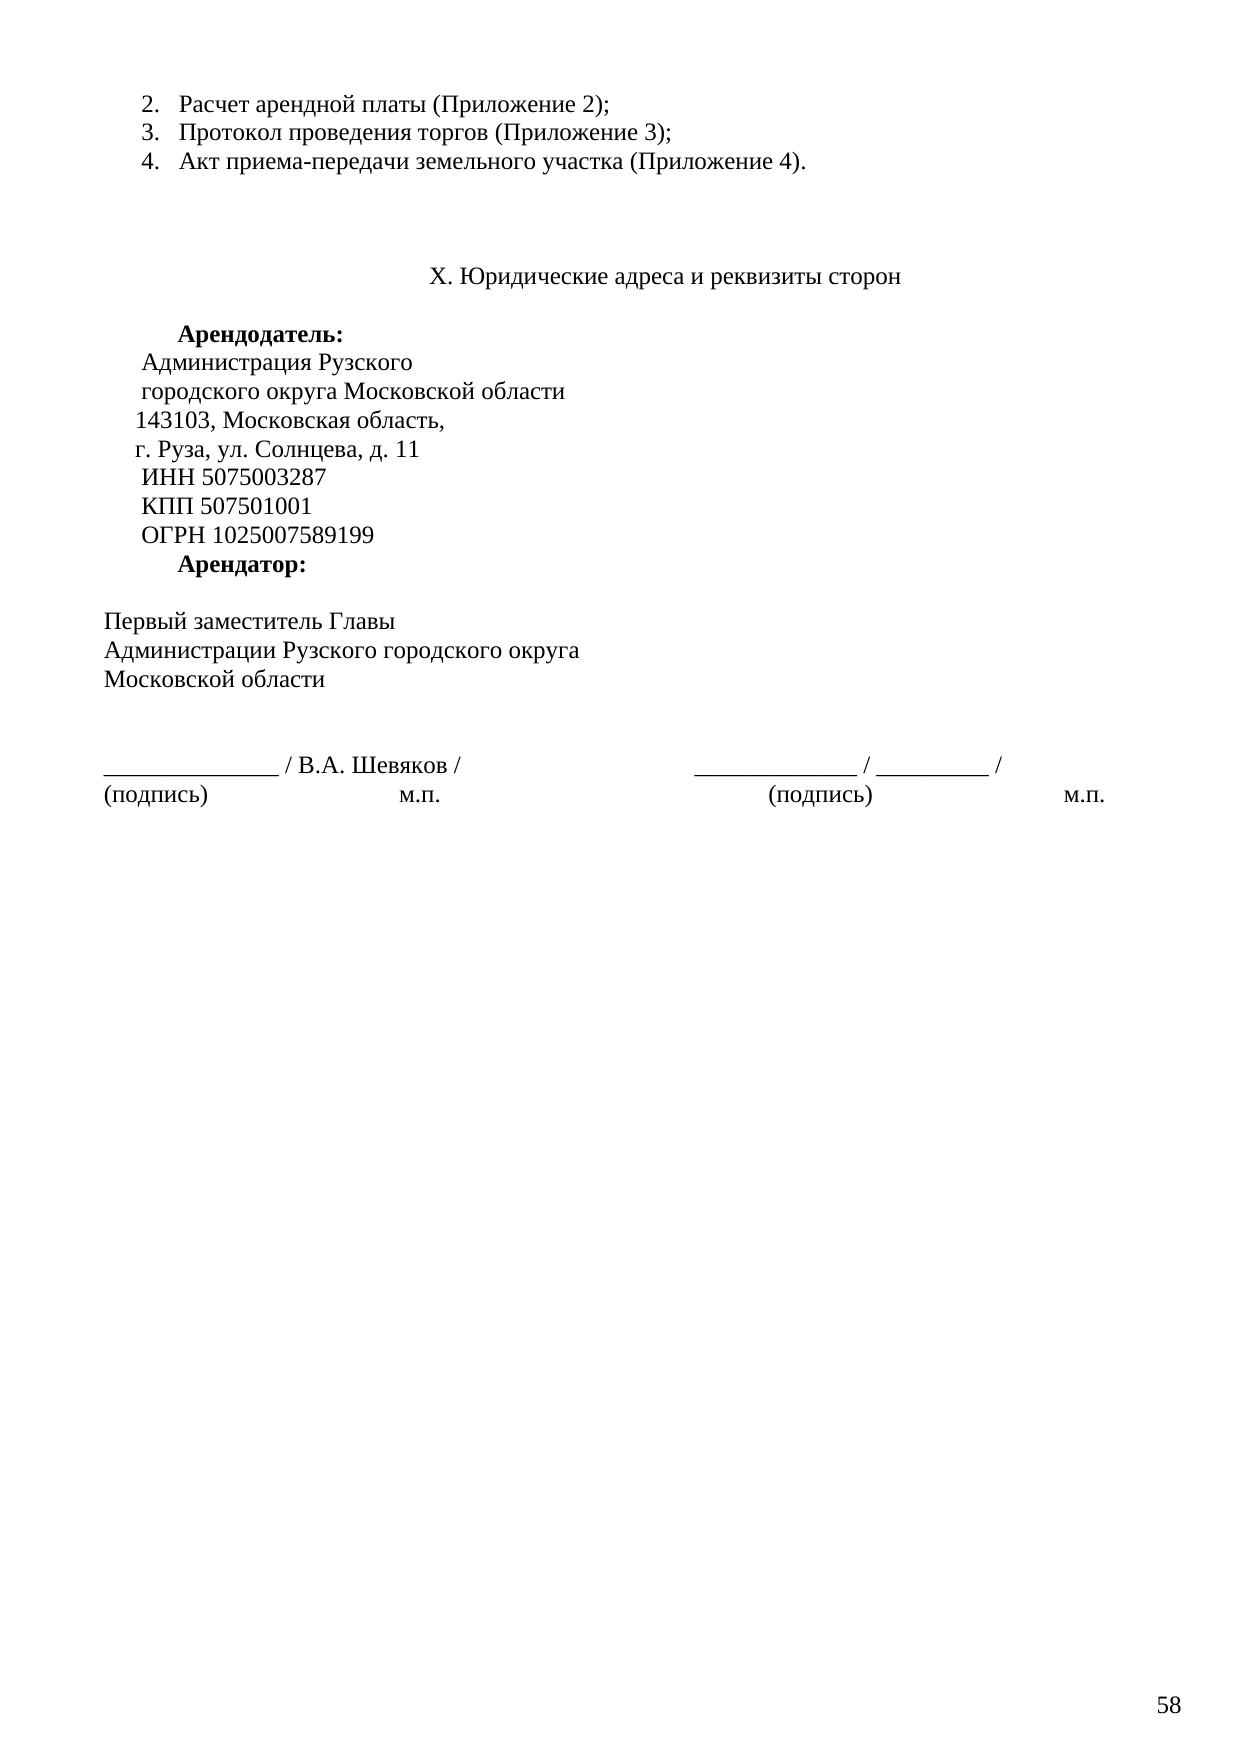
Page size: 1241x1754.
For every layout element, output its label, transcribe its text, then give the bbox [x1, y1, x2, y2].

text Администрации Рузского городского округа [103, 635, 1196, 664]
list Акт приема-передачи земельного участка (Приложение 4). [141, 146, 1172, 175]
text Арендодатель: [141, 319, 1152, 347]
text Первый заместитель Главы [103, 606, 1196, 635]
text (подпись) м.п. (подпись) м.п. [103, 779, 1181, 807]
text ОГРН 1025007589199 [141, 520, 1152, 549]
text КПП 507501001 [141, 491, 1152, 520]
text ИНН 5075003287 [141, 462, 1152, 491]
text г. Руза, ул. Солнцева, д. 11 [103, 434, 1152, 462]
text Арендатор: [141, 549, 1152, 577]
list Протокол проведения торгов (Приложение 3); [141, 117, 1172, 146]
text 143103, Московская область, [103, 405, 1152, 434]
text ______________ / В.А. Шевяков / _____________ / _________ / [103, 750, 1181, 779]
list Расчет арендной платы (Приложение 2); [141, 89, 1172, 117]
text Московской области [103, 664, 1181, 692]
text X. Юридические адреса и реквизиты сторон [178, 261, 1152, 290]
text городского округа Московской области [141, 376, 1152, 405]
text Администрация Рузского [141, 347, 1152, 376]
